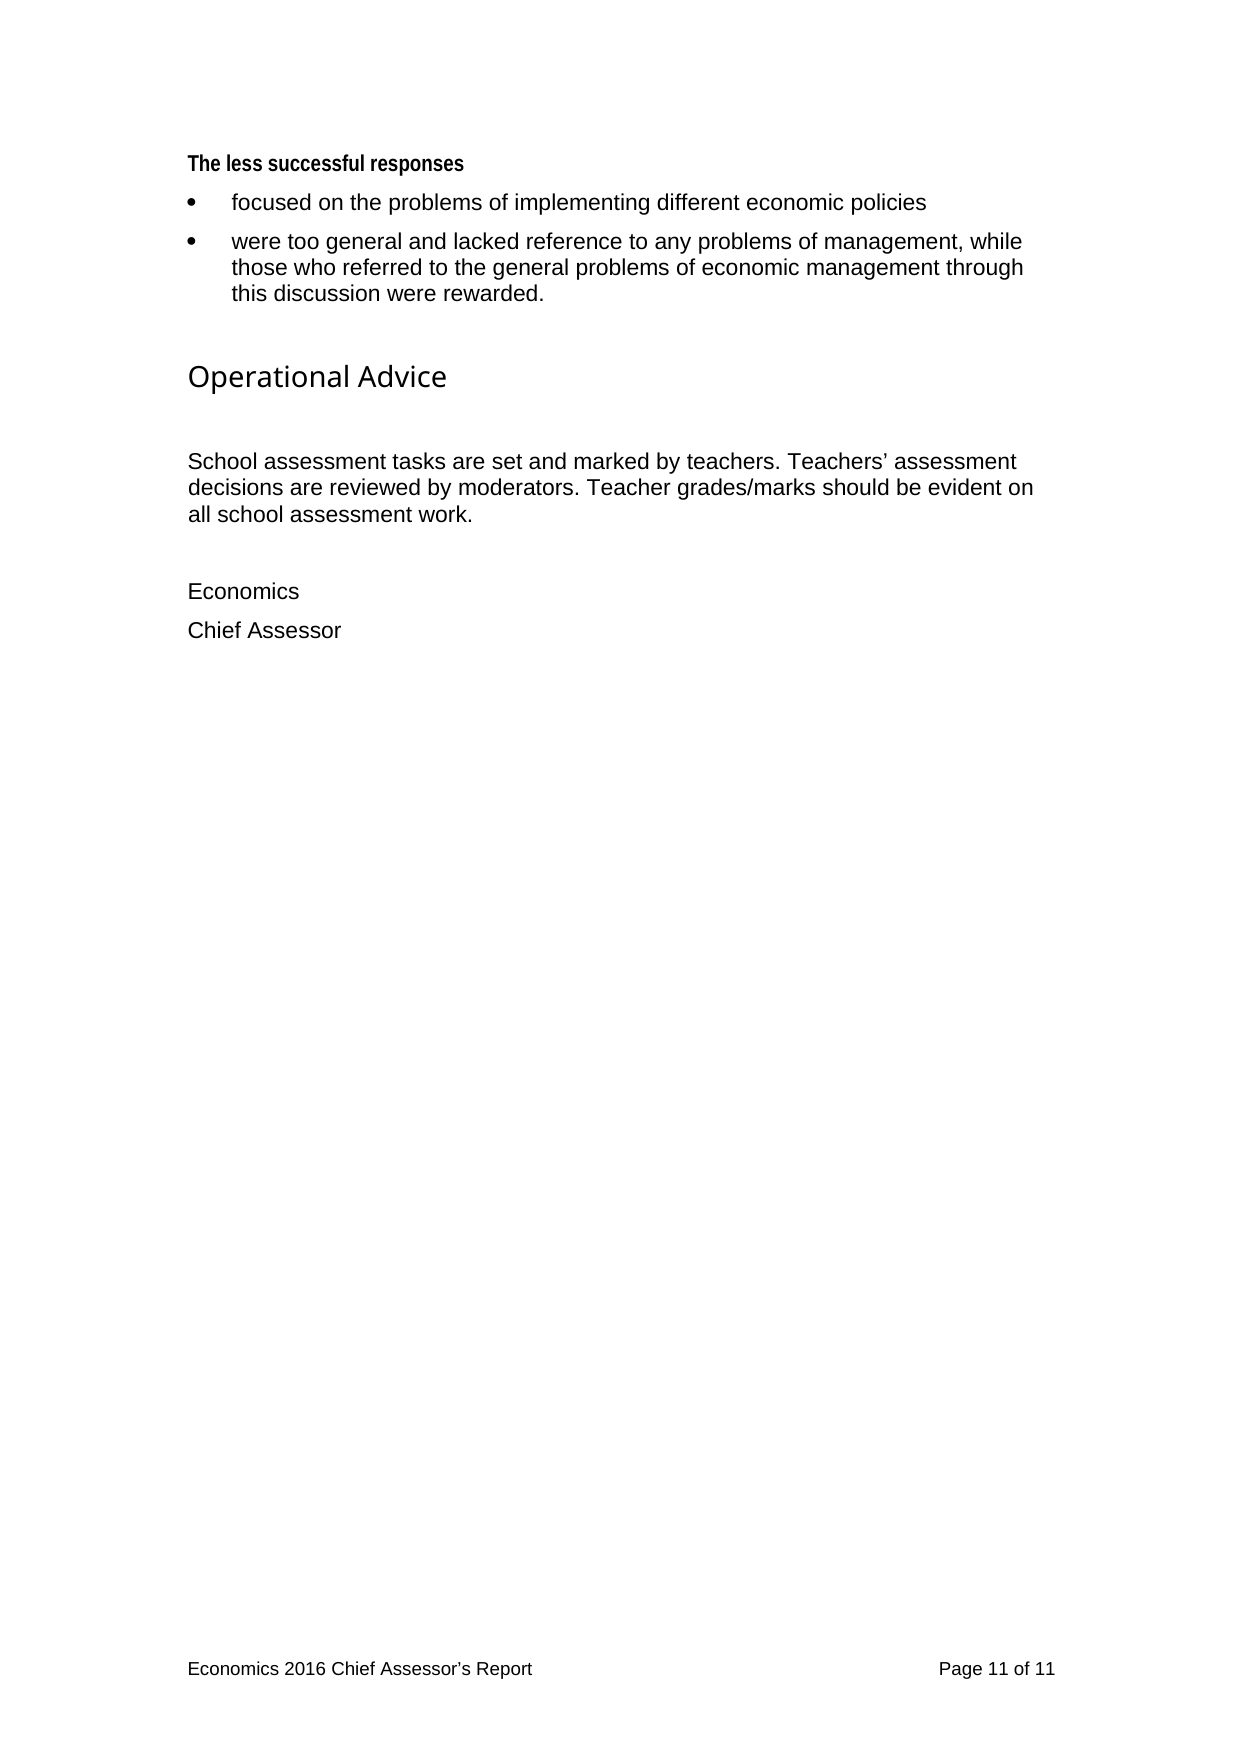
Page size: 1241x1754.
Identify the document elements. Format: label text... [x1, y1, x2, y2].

subtitle Operational Advice [187, 357, 1053, 396]
list School assessment tasks are set and marked by teachers. Teachers’ assessment decisions are reviewed by moderators. Teacher grades/marks should be evident on all school assessment work. [187, 448, 1053, 527]
list Chief Assessor [187, 617, 1053, 643]
text were too general and lacked reference to any problems of management, while those who referred to the general problems of economic management through this discussion were rewarded. [187, 228, 1053, 307]
text focused on the problems of implementing different economic policies [187, 189, 1053, 215]
text Economics [187, 578, 1053, 604]
list The less successful responses [187, 150, 1053, 176]
